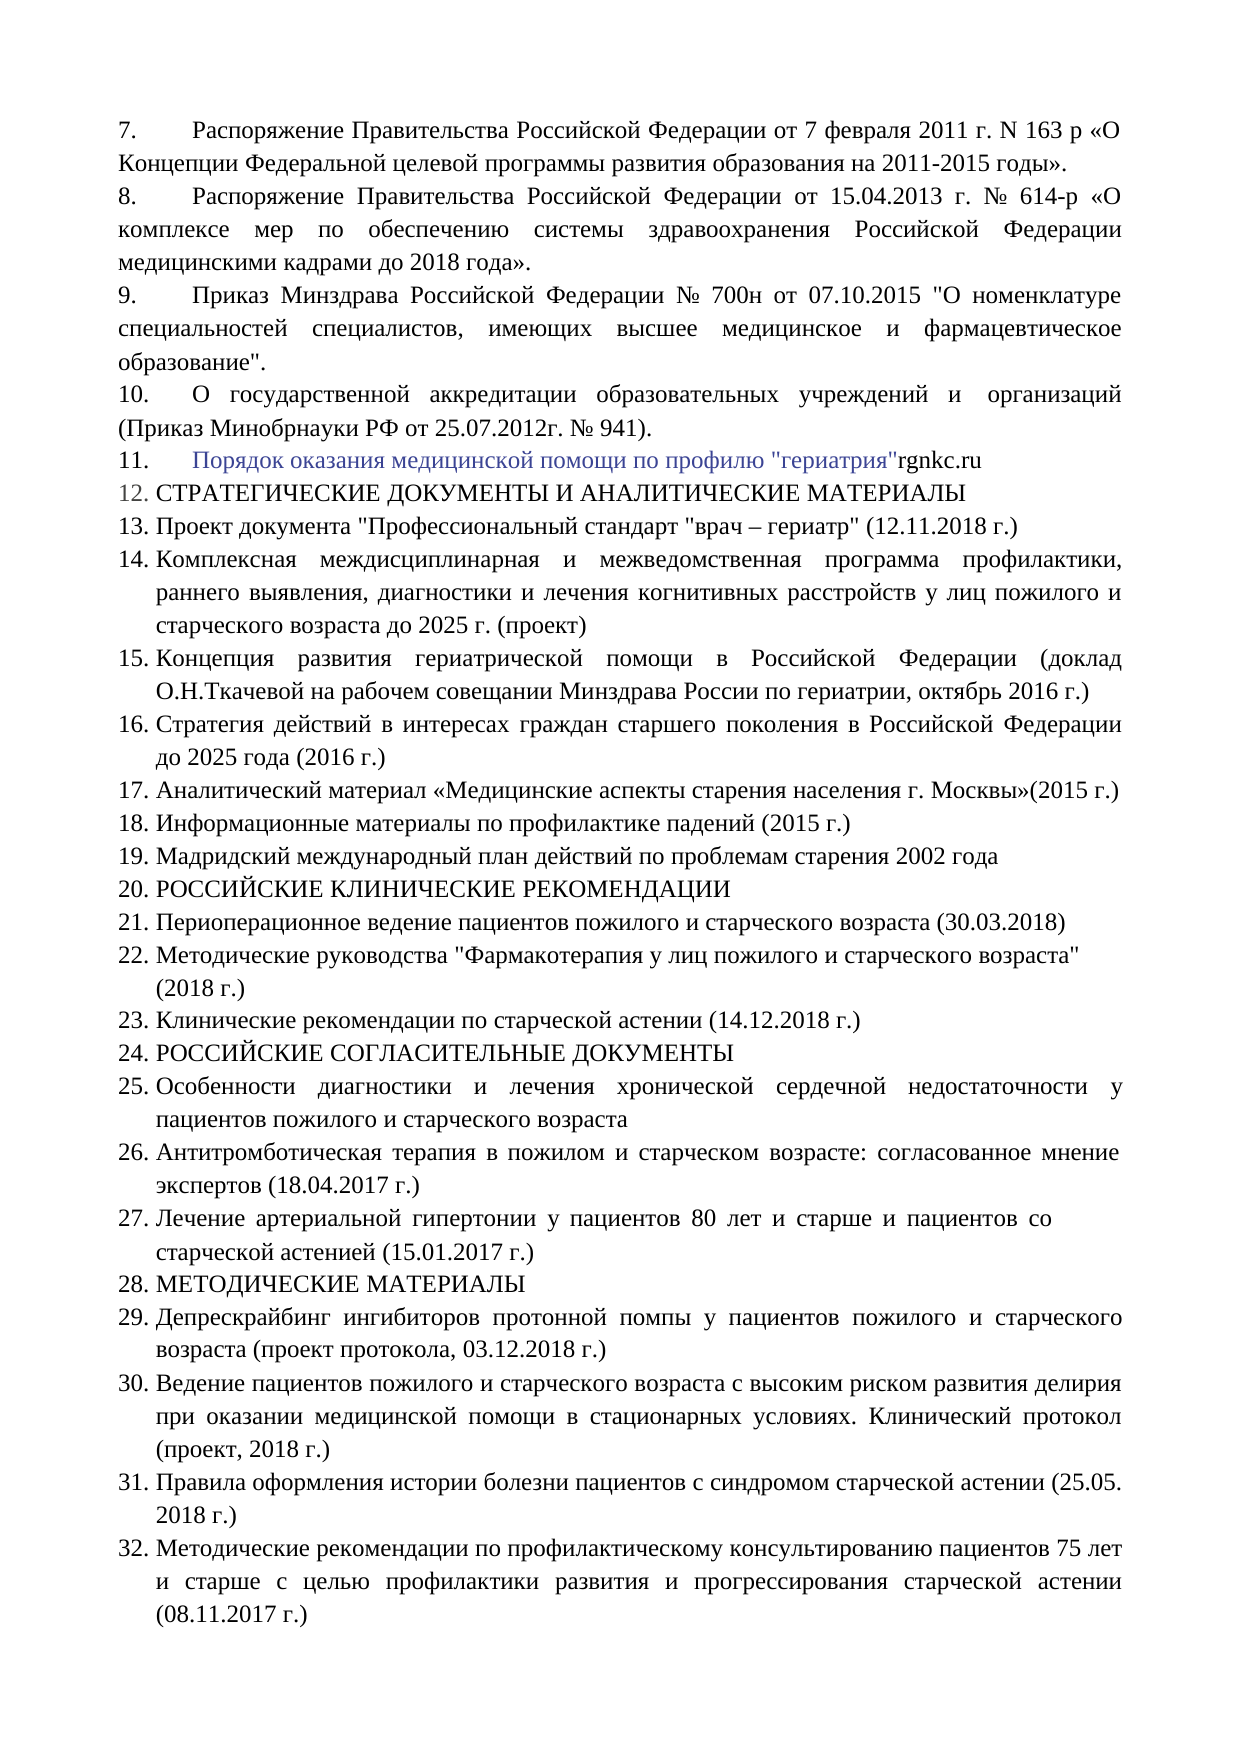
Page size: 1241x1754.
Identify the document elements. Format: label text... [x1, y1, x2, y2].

list Ведение пациентов пожилого и старческого возраста с высоким риском развития делирия при оказании медицинской помощи в стационарных условиях. Клинический протокол (проект, 2018 г.) [118, 1368, 1123, 1462]
list Стратегия действий в интересах граждан старшего поколения в Российской Федерации до 2025 года (2016 г.) [118, 709, 1122, 771]
list СТРАТЕГИЧЕСКИЕ ДОКУМЕНТЫ И АНАЛИТИЧЕСКИЕ МАТЕРИАЛЫ [118, 478, 1230, 506]
list МЕТОДИЧЕСКИЕ МАТЕРИАЛЫ [118, 1269, 1230, 1298]
list Комплексная междисциплинарная и межведомственная программа профилактики, раннего выявления, диагностики и лечения когнитивных расстройств у лиц пожилого и старческого возраста до 2025 г. (проект) [118, 544, 1123, 639]
list Клинические рекомендации по старческой астении (14.12.2018 г.) [118, 1006, 1230, 1034]
list Аналитический материал «Медицинские аспекты старения населения г. Москвы»(2015 г.) [118, 775, 1230, 804]
list Лечение артериальной гипертонии у пациентов 80 лет и старше и пациентов со старческой астенией (15.01.2017 г.) [118, 1203, 1122, 1265]
list РОССИЙСКИЕ КЛИНИЧЕСКИЕ РЕКОМЕНДАЦИИ [118, 874, 1230, 902]
list Распоряжение Правительства Российской Федерации от 15.04.2013 г. № 614-р «О комплексе мер по обеспечению системы здравоохранения Российской Федерации медицинскими кадрами до 2018 года». [118, 181, 1122, 276]
list Периоперационное ведение пациентов пожилого и старческого возраста (30.03.2018) [118, 907, 1230, 936]
list Методические рекомендации по профилактическому консультированию пациентов 75 лет и старше с целью профилактики развития и прогрессирования старческой астении (08.11.2017 г.) [118, 1533, 1123, 1628]
list Концепция развития гериатрической помощи в Российской Федерации (доклад О.Н.Ткачевой на рабочем совещании Минздрава России по гериатрии, октябрь 2016 г.) [118, 643, 1122, 705]
list Антитромботическая терапия в пожилом и старческом возрасте: согласованное мнение экспертов (18.04.2017 г.) [118, 1137, 1122, 1199]
list Мадридский международный план действий по проблемам старения 2002 года [118, 841, 1230, 869]
list Порядок оказания медицинской помощи по профилю "гериатрия"rgnkc.ru [118, 446, 1230, 474]
list Проект документа "Профессиональный стандарт "врач – гериатр" (12.11.2018 г.) [118, 511, 1230, 539]
list Распоряжение Правительства Российской Федерации от 7 февраля 2011 г. N 163 р «О Концепции Федеральной целевой программы развития образования на 2011-2015 годы». [118, 115, 1122, 177]
list Особенности диагностики и лечения хронической сердечной недостаточности у пациентов пожилого и старческого возраста [118, 1071, 1123, 1133]
list О государственной аккредитации образовательных учреждений и организаций (Приказ Минобрнауки РФ от 25.07.2012г. № 941). [118, 379, 1122, 441]
list Правила оформления истории болезни пациентов с синдромом старческой астении (25.05. 2018 г.) [118, 1467, 1122, 1528]
list Методические руководства "Фармакотерапия у лиц пожилого и старческого возраста" (2018 г.) [118, 940, 1122, 1002]
list Депрескрайбинг ингибиторов протонной помпы у пациентов пожилого и старческого возраста (проект протокола, 03.12.2018 г.) [118, 1302, 1123, 1363]
list Приказ Минздрава Российской Федерации № 700н от 07.10.2015 "О номенклатуре специальностей специалистов, имеющих высшее медицинское и фармацевтическое образование". [118, 281, 1122, 375]
list Информационные материалы по профилактике падений (2015 г.) [118, 808, 1230, 836]
list РОССИЙСКИЕ СОГЛАСИТЕЛЬНЫЕ ДОКУМЕНТЫ [118, 1038, 1230, 1067]
